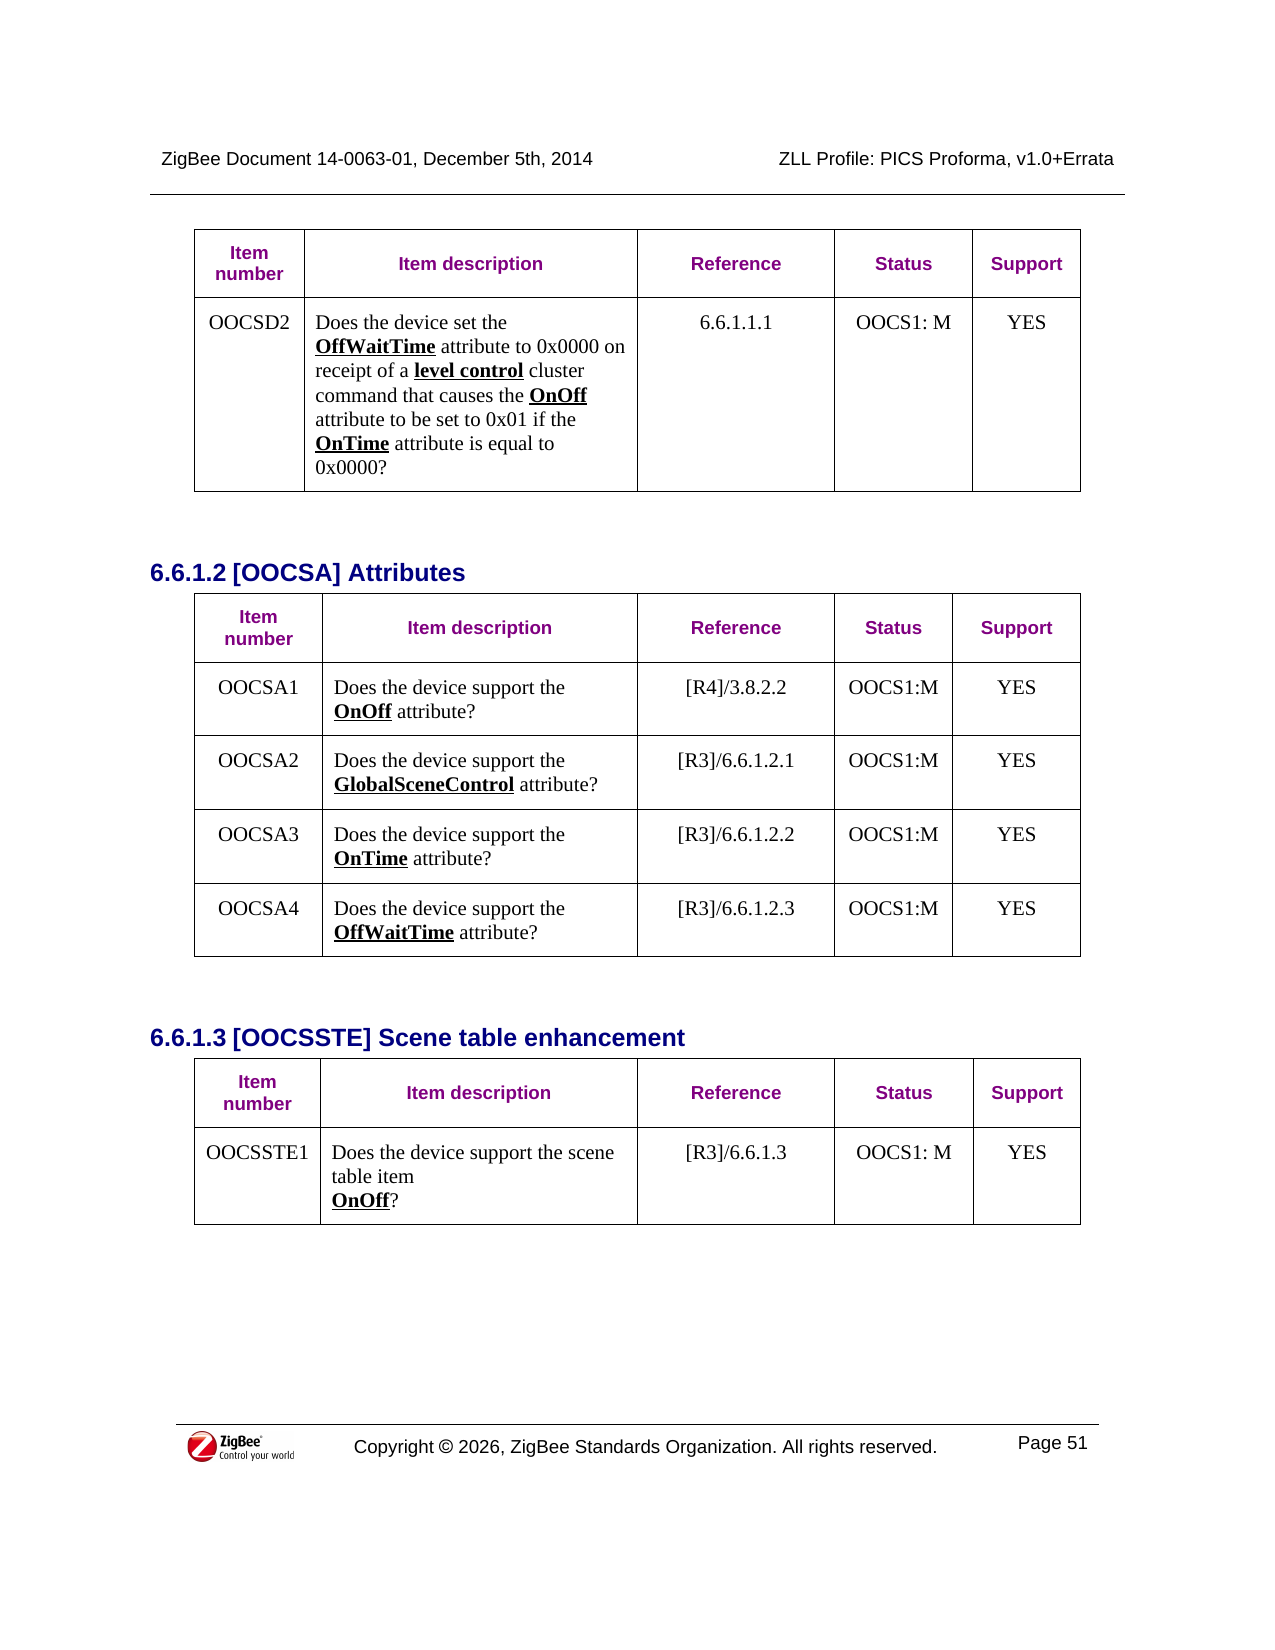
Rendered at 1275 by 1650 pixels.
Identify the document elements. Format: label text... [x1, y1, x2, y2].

table_cell Does the device set the OffWaitTime attribute to 0x0000 on receipt of a level control cluster command that causes the OnOff attribute to be set to 0x01 if the OnTime attribute is equal to 0x0000? [305, 298, 637, 491]
table_cell YES [974, 1128, 1080, 1224]
table_cell OOCS1:M [835, 884, 952, 956]
table_cell [R3]/6.6.1.2.2 [638, 810, 834, 883]
table_cell OOCSA1 [195, 663, 322, 735]
title [OOCSSTE] Scene table enhancement [150, 1023, 1125, 1052]
table_cell [R3]/6.6.1.2.1 [638, 736, 834, 809]
table_header Item number [195, 594, 322, 662]
table_header Status [835, 230, 972, 297]
table_header Support [973, 230, 1080, 297]
table_header Reference [638, 1059, 834, 1127]
table_cell [R3]/6.6.1.2.3 [638, 884, 834, 956]
table_header Support [953, 594, 1080, 662]
table_cell YES [973, 298, 1080, 491]
table_cell OOCS1: M [835, 1128, 973, 1224]
table_cell Does the device support the GlobalSceneControl attribute? [323, 736, 637, 809]
table_cell YES [953, 736, 1080, 809]
table_cell OOCS1:M [835, 663, 952, 735]
table_cell OOCS1: M [835, 298, 972, 491]
table_header Item description [305, 230, 637, 297]
table_cell OOCS1:M [835, 810, 952, 883]
table_cell OOCSA3 [195, 810, 322, 883]
table_header Item description [321, 1059, 637, 1127]
table_header Reference [638, 230, 834, 297]
table_cell Does the device support the OffWaitTime attribute? [323, 884, 637, 956]
table_cell OOCSSTE1 [195, 1128, 320, 1224]
table_cell Does the device support the OnTime attribute? [323, 810, 637, 883]
table_header Item number [195, 230, 304, 297]
table_header Status [835, 1059, 973, 1127]
table_cell Does the device support the OnOff attribute? [323, 663, 637, 735]
table_cell OOCSD2 [195, 298, 304, 491]
table_cell YES [953, 663, 1080, 735]
picture [187, 1431, 294, 1462]
table_cell [R4]/3.8.2.2 [638, 663, 834, 735]
table_header Item description [323, 594, 637, 662]
table_cell 6.6.1.1.1 [638, 298, 834, 491]
table_cell Does the device support the scene table item OnOff? [321, 1128, 637, 1224]
table_cell YES [953, 810, 1080, 883]
table_cell OOCSA4 [195, 884, 322, 956]
table_cell OOCSA2 [195, 736, 322, 809]
table_header Support [974, 1059, 1080, 1127]
table_header Reference [638, 594, 834, 662]
table_header Status [835, 594, 952, 662]
table_cell [R3]/6.6.1.3 [638, 1128, 834, 1224]
table_cell OOCS1:M [835, 736, 952, 809]
title [OOCSA] Attributes [150, 558, 1125, 587]
table_cell YES [953, 884, 1080, 956]
table_header Item number [195, 1059, 320, 1127]
